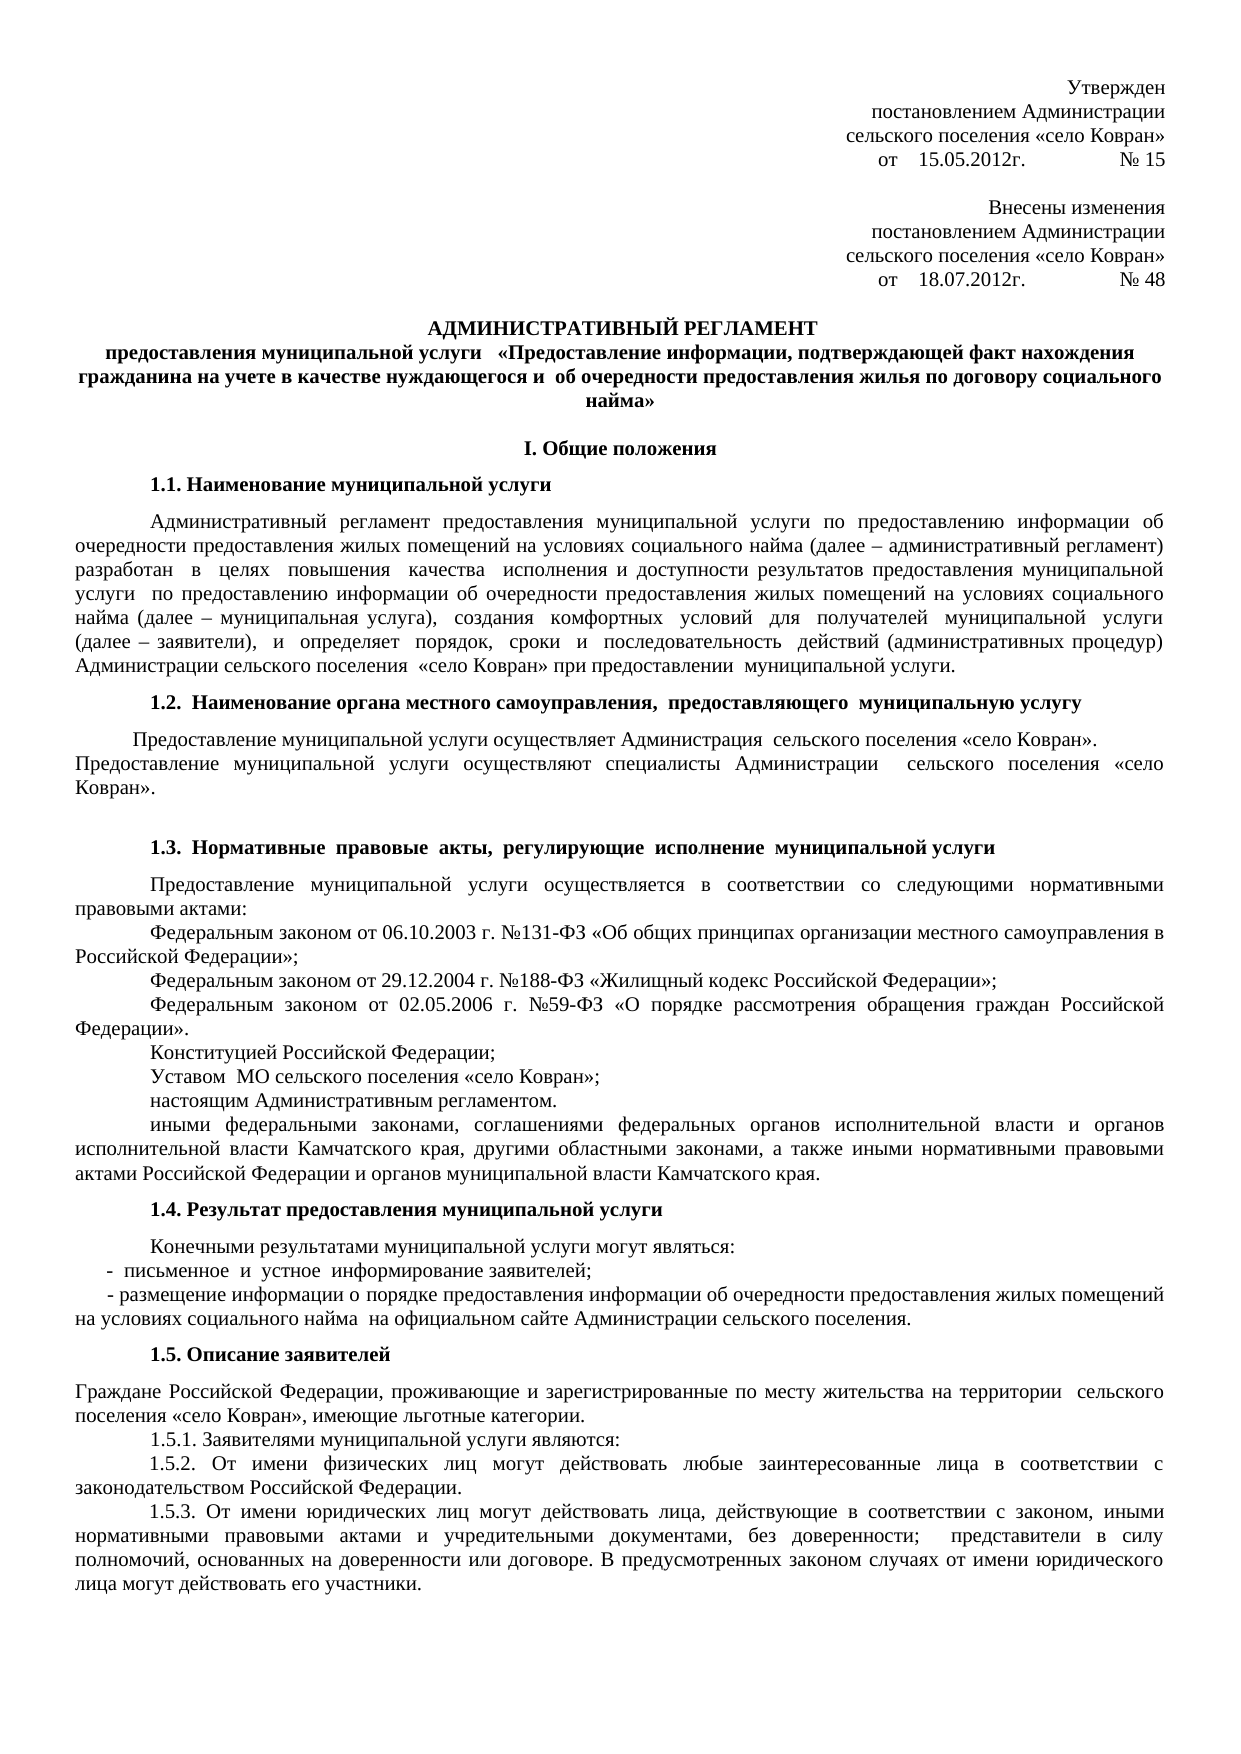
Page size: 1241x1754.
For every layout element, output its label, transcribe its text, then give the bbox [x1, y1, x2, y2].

text - письменное и устное информирование заявителей; [75, 1258, 1165, 1282]
title АДМИНИСТРАТИВНЫЙ РЕГЛАМЕНТ [75, 316, 1165, 339]
text 1.5.3. От имени юридических лиц могут действовать лица, действующие в соответствии с законом, иными нормативными правовыми актами и учредительными документами, без доверенности; представители в силу полномочий, основанных на доверенности или договоре. В предусмотренных законом случаях от имени юридического лица могут действовать его участники. [75, 1499, 1165, 1595]
text Конечными результатами муниципальной услуги могут являться: [75, 1233, 1165, 1258]
subtitle 1.3. Нормативные правовые акты, регулирующие исполнение муниципальной услуги [75, 835, 1165, 859]
text Федеральным законом от 06.10.2003 г. №131-ФЗ «Об общих принципах организации местного самоуправления в Российской Федерации»; [75, 920, 1165, 968]
text предоставления муниципальной услуги «Предоставление информации, подтверждающей факт нахождения гражданина на учете в качестве нуждающегося и об очередности предоставления жилья по договору социального найма» [75, 339, 1165, 412]
text постановлением Администрации [75, 99, 1165, 123]
text сельского поселения «село Ковран» [75, 123, 1165, 147]
text Внесены изменения [75, 195, 1165, 219]
text постановлением Администрации [75, 219, 1165, 243]
text Конституцией Российской Федерации; [75, 1040, 1165, 1064]
subtitle 1.5. Описание заявителей [75, 1342, 1165, 1366]
text Уставом МО сельского поселения «село Ковран»; [75, 1064, 1165, 1088]
text Утвержден [75, 75, 1165, 99]
text сельского поселения «село Ковран» [75, 243, 1165, 267]
text 1.5.2. От имени физических лиц могут действовать любые заинтересованные лица в соответствии с законодательством Российской Федерации. [75, 1451, 1165, 1499]
text от 15.05.2012г. № 15 [75, 147, 1165, 171]
subtitle 1.1. Наименование муниципальной услуги [75, 472, 1165, 496]
text Административный регламент предоставления муниципальной услуги по предоставлению информации об очередности предоставления жилых помещений на условиях социального найма (далее – административный регламент) разработан в целях повышения качества исполнения и доступности результатов предоставления муниципальной услуги по предоставлению информации об очередности предоставления жилых помещений на условиях социального найма (далее – муниципальная услуга), создания комфортных условий для получателей муниципальной услуги (далее – заявители), и определяет порядок, сроки и последовательность действий (административных процедур) Администрации сельского поселения «село Ковран» при предоставлении муниципальной услуги. [75, 509, 1165, 677]
text от 18.07.2012г. № 48 [75, 267, 1165, 291]
text 1.5.1. Заявителями муниципальной услуги являются: [75, 1427, 1165, 1451]
text Федеральным законом от 29.12.2004 г. №188-ФЗ «Жилищный кодекс Российской Федерации»; [75, 968, 1165, 992]
text - размещение информации о порядке предоставления информации об очередности предоставления жилых помещений на условиях социального найма на официальном сайте Администрации сельского поселения. [75, 1282, 1165, 1330]
text Граждане Российской Федерации, проживающие и зарегистрированные по месту жительства на территории сельского поселения «село Ковран», имеющие льготные категории. [75, 1379, 1165, 1427]
text Предоставление муниципальной услуги осуществляют специалисты Администрации сельского поселения «село Ковран». [75, 751, 1165, 799]
subtitle 1.4. Результат предоставления муниципальной услуги [75, 1197, 1165, 1221]
subtitle I. Общие положения [75, 436, 1165, 460]
text Предоставление муниципальной услуги осуществляет Администрация сельского поселения «село Ковран». [75, 726, 1165, 751]
text Предоставление муниципальной услуги осуществляется в соответствии со следующими нормативными правовыми актами: [75, 872, 1165, 920]
subtitle 1.2. Наименование органа местного самоуправления, предоставляющего муниципальную услугу [75, 690, 1165, 714]
text Федеральным законом от 02.05.2006 г. №59-ФЗ «О порядке рассмотрения обращения граждан Российской Федерации». [75, 992, 1165, 1040]
text настоящим Административным регламентом. [75, 1088, 1165, 1112]
text иными федеральными законами, соглашениями федеральных органов исполнительной власти и органов исполнительной власти Камчатского края, другими областными законами, а также иными нормативными правовыми актами Российской Федерации и органов муниципальной власти Камчатского края. [75, 1112, 1165, 1184]
